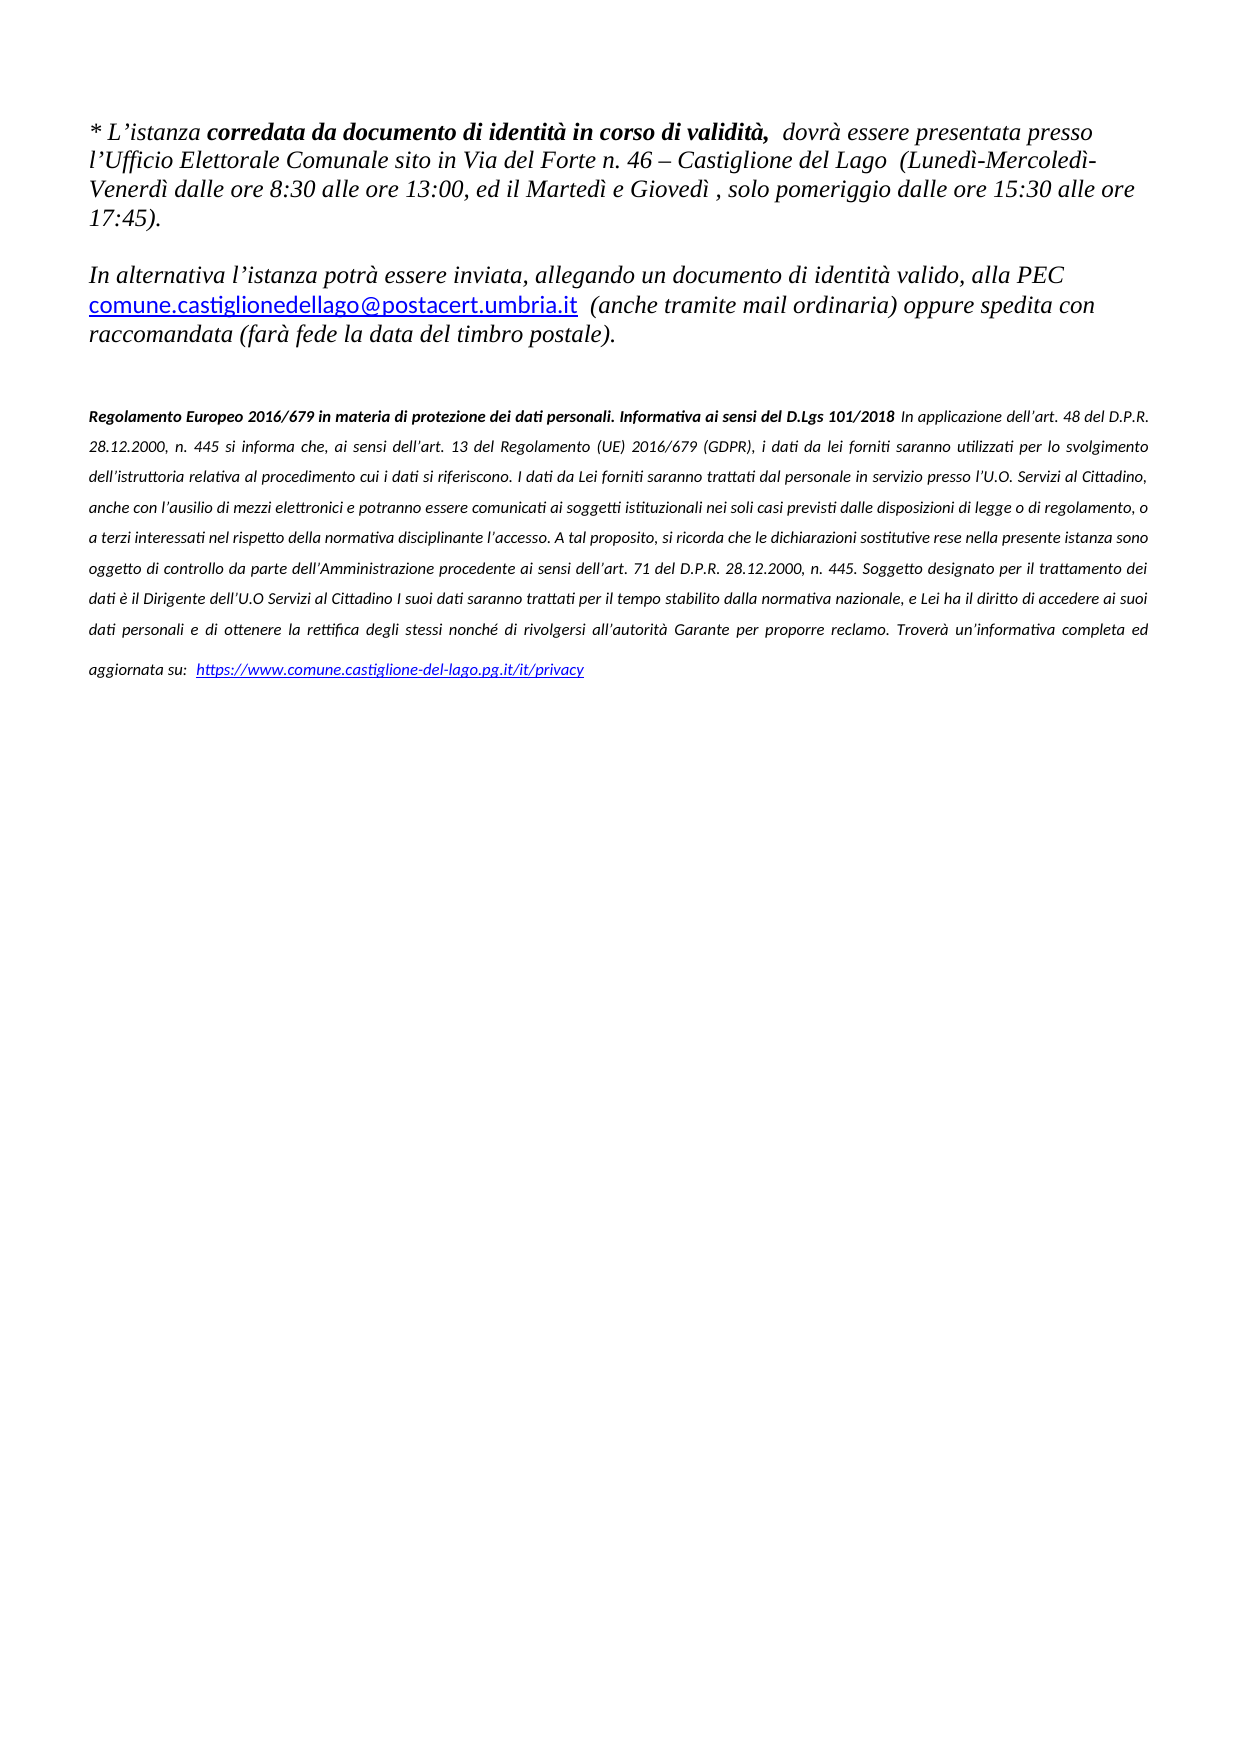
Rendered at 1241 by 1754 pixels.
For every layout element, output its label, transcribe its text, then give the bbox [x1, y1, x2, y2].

text Regolamento Europeo 2016/679 in materia di protezione dei dati personali. Informativa ai sensi del D.Lgs 101/2018 In applicazione dell’art. 48 del D.P.R. 28.12.2000, n. 445 si informa che, ai sensi dell’art. 13 del Regolamento (UE) 2016/679 (GDPR), i dati da lei forniti saranno utilizzati per lo svolgimento dell’istruttoria relativa al procedimento cui i dati si riferiscono. I dati da Lei forniti saranno trattati dal personale in servizio presso l’U.O. Servizi al Cittadino, anche con l’ausilio di mezzi elettronici e potranno essere comunicati ai soggetti istituzionali nei soli casi previsti dalle disposizioni di legge o di regolamento, o a terzi interessati nel rispetto della normativa disciplinante l’accesso. A tal proposito, si ricorda che le dichiarazioni sostitutive rese nella presente istanza sono oggetto di controllo da parte dell’Amministrazione procedente ai sensi dell’art. 71 del D.P.R. 28.12.2000, n. 445. Soggetto designato per il trattamento dei dati è il Dirigente dell’U.O Servizi al Cittadino I suoi dati saranno trattati per il tempo stabilito dalla normativa nazionale, e Lei ha il diritto di accedere ai suoi dati personali e di ottenere la rettifica degli stessi nonché di rivolgersi all’autorità Garante per proporre reclamo. Troverà un’informativa completa ed aggiornata su: https://www.comune.castiglione-del-lago.pg.it/it/privacy [89, 406, 1152, 681]
text In alternativa l’istanza potrà essere inviata, allegando un documento di identità valido, alla PEC comune.castiglionedellago@postacert.umbria.it (anche tramite mail ordinaria) oppure spedita con raccomandata (farà fede la data del timbro postale). [89, 260, 1152, 348]
text * L’istanza corredata da documento di identità in corso di validità, dovrà essere presentata presso l’Ufficio Elettorale Comunale sito in Via del Forte n. 46 – Castiglione del Lago (Lunedì-Mercoledì-Venerdì dalle ore 8:30 alle ore 13:00, ed il Martedì e Giovedì , solo pomeriggio dalle ore 15:30 alle ore 17:45). [89, 117, 1152, 232]
